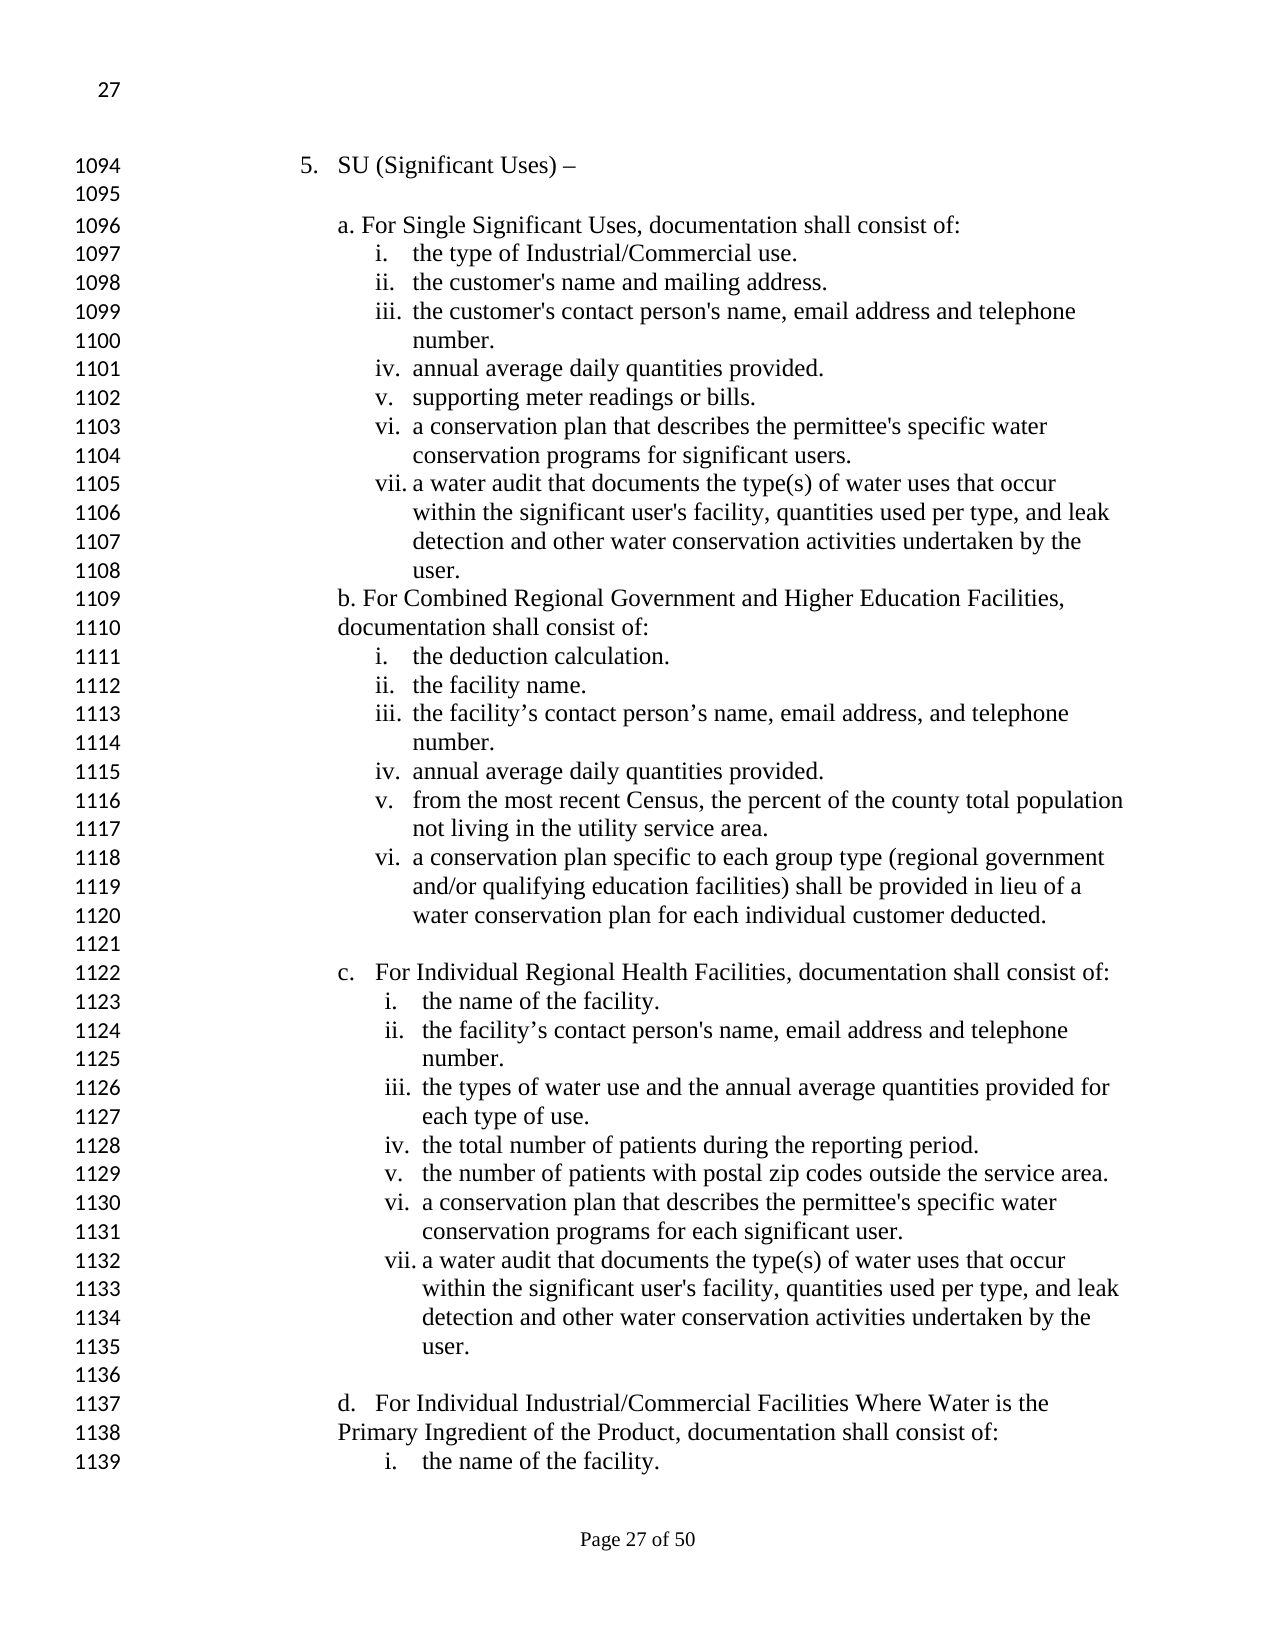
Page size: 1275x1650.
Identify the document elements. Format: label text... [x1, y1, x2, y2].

list from the most recent Census, the percent of the county total population not living in the utility service area. [375, 785, 1125, 842]
list a water audit that documents the type(s) of water uses that occur within the significant user's facility, quantities used per type, and leak detection and other water conservation activities undertaken by the user. [375, 468, 1125, 583]
list the name of the facility. [384, 986, 1125, 1015]
list supporting meter readings or bills. [375, 382, 1125, 411]
list the number of patients with postal zip codes outside the service area. [384, 1158, 1125, 1187]
list d. For Individual Industrial/Commercial Facilities Where Water is the Primary Ingredient of the Product, documentation shall consist of: [337, 1388, 1125, 1446]
list the facility name. [375, 670, 1125, 698]
list c. For Individual Regional Health Facilities, documentation shall consist of: [337, 957, 1125, 986]
list a. For Single Significant Uses, documentation shall consist of: [300, 210, 1125, 238]
list the total number of patients during the reporting period. [384, 1130, 1125, 1158]
list a conservation plan specific to each group type (regional government and/or qualifying education facilities) shall be provided in lieu of a water conservation plan for each individual customer deducted. [375, 842, 1125, 928]
list SU (Significant Uses) – [300, 150, 1125, 179]
list the facility’s contact person's name, email address and telephone number. [384, 1015, 1125, 1072]
list the customer's name and mailing address. [375, 267, 1125, 296]
list the types of water use and the annual average quantities provided for each type of use. [384, 1072, 1125, 1130]
list annual average daily quantities provided. [375, 353, 1125, 382]
list the customer's contact person's name, email address and telephone number. [375, 296, 1125, 353]
list the type of Industrial/Commercial use. [375, 238, 1125, 267]
list the name of the facility. [384, 1446, 1125, 1475]
list a conservation plan that describes the permittee's specific water conservation programs for significant users. [375, 411, 1125, 468]
list b. For Combined Regional Government and Higher Education Facilities, documentation shall consist of: [337, 583, 1125, 641]
list annual average daily quantities provided. [375, 756, 1125, 785]
list the facility’s contact person’s name, email address, and telephone number. [375, 698, 1125, 756]
list the deduction calculation. [375, 641, 1125, 670]
list a conservation plan that describes the permittee's specific water conservation programs for each significant user. [384, 1187, 1125, 1245]
list a water audit that documents the type(s) of water uses that occur within the significant user's facility, quantities used per type, and leak detection and other water conservation activities undertaken by the user. [384, 1245, 1125, 1360]
